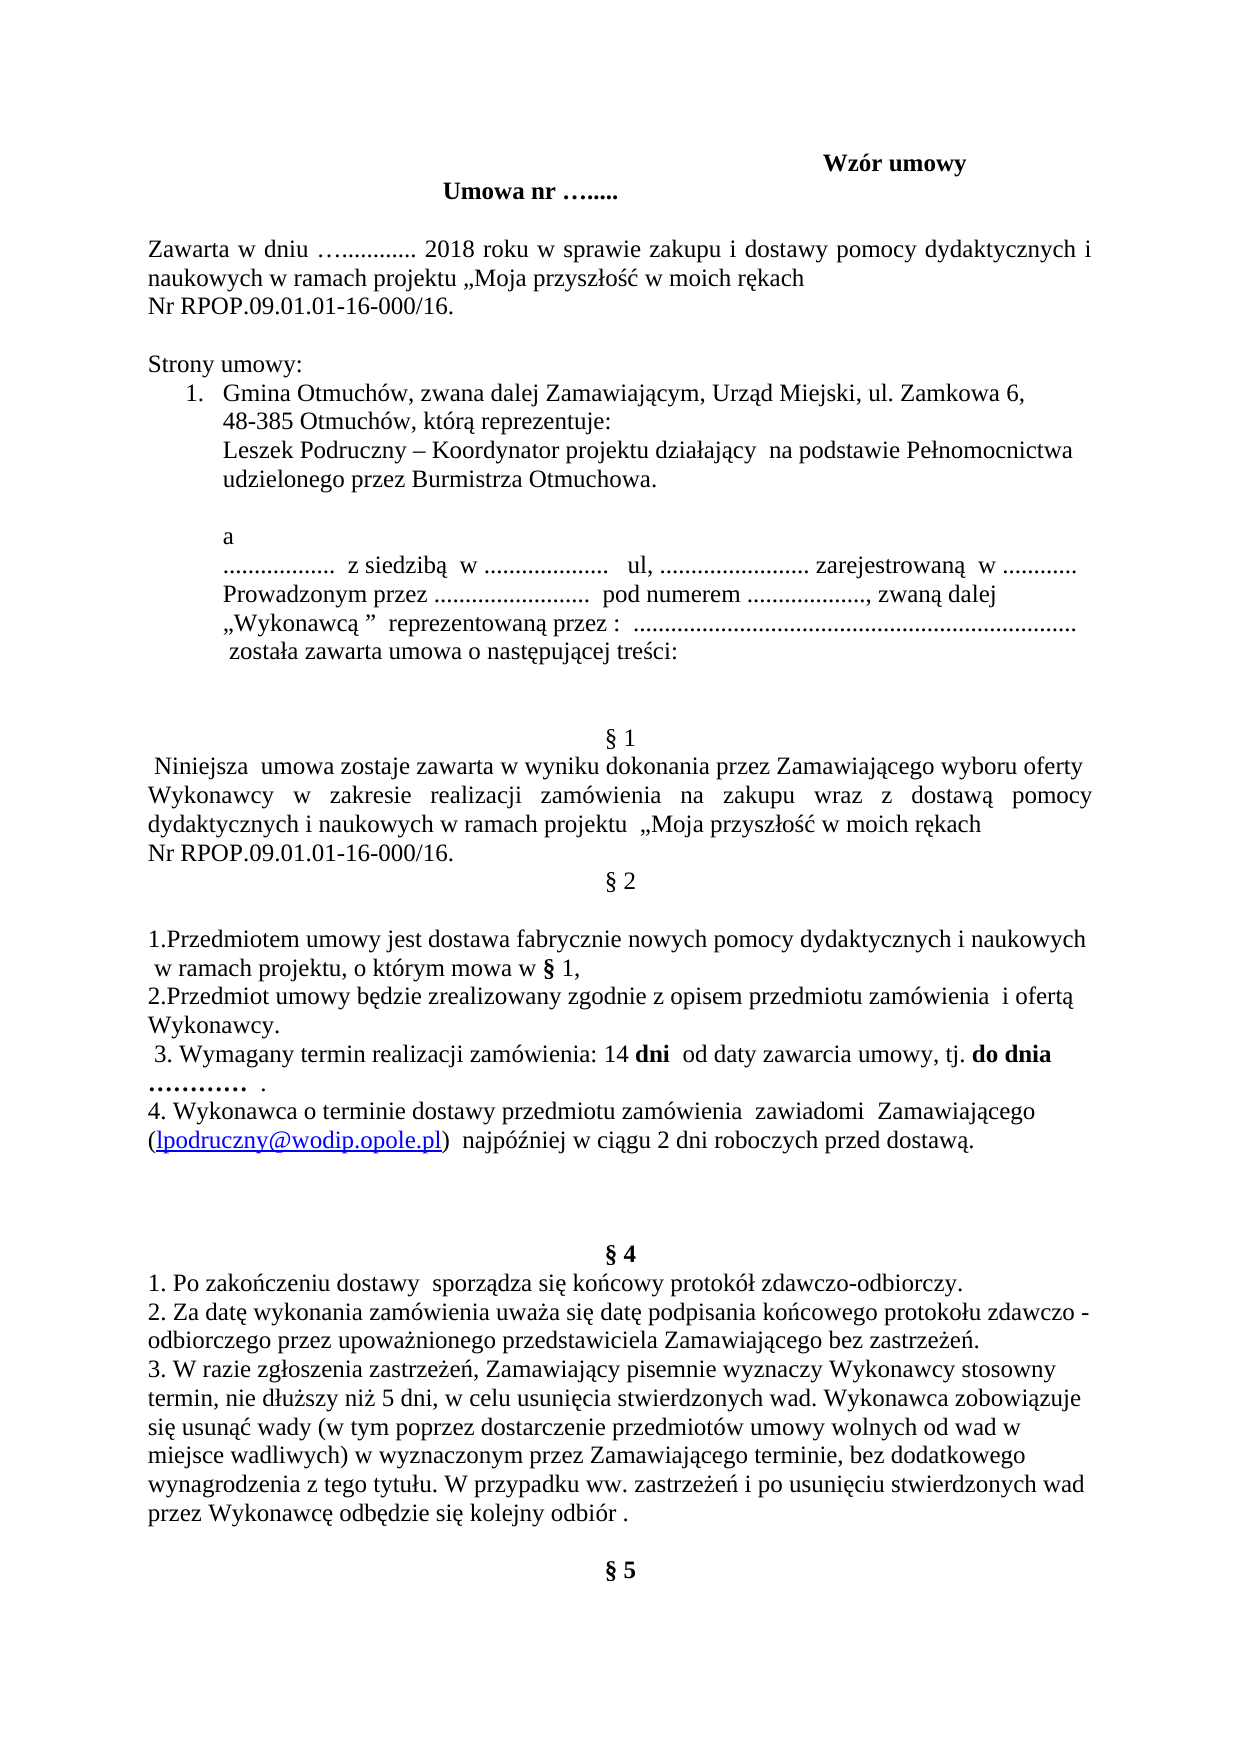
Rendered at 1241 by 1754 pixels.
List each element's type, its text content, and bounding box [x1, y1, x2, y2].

text Nr RPOP.09.01.01-16-000/16. [148, 838, 1093, 866]
list Leszek Podruczny – Koordynator projektu działający na podstawie Pełnomocnictwa udzielonego przez Burmistrza Otmuchowa. [223, 435, 1093, 493]
text Nr RPOP.09.01.01-16-000/16. [148, 291, 1093, 320]
text Strony umowy: [148, 349, 1093, 378]
list Gmina Otmuchów, zwana dalej Zamawiającym, Urząd Miejski, ul. Zamkowa 6, [185, 378, 1093, 406]
list .................. z siedzibą w .................... ul, ........................ zarejestrowaną w ............ [223, 550, 1093, 579]
text Niniejsza umowa zostaje zawarta w wyniku dokonania przez Zamawiającego wyboru oferty [148, 751, 1093, 780]
text 4. Wykonawca o terminie dostawy przedmiotu zamówienia zawiadomi Zamawiającego [148, 1096, 1093, 1125]
text § 5 [148, 1555, 1093, 1584]
text (lpodruczny@wodip.opole.pl) najpóźniej w ciągu 2 dni roboczych przed dostawą. [148, 1125, 1093, 1154]
text 1. Po zakończeniu dostawy sporządza się końcowy protokół zdawczo-odbiorczy. [148, 1268, 1093, 1297]
text § 1 [148, 723, 1093, 751]
list a [223, 521, 1093, 550]
list 48-385 Otmuchów, którą reprezentuje: [223, 406, 1093, 435]
text 1.Przedmiotem umowy jest dostawa fabrycznie nowych pomocy dydaktycznych i naukowych [148, 924, 1093, 953]
text została zawarta umowa o następującej treści: [148, 636, 1093, 665]
text Wykonawcy w zakresie realizacji zamówienia na zakupu wraz z dostawą pomocy dydaktycznych i naukowych w ramach projektu „Moja przyszłość w moich rękach [148, 780, 1093, 838]
text Zawarta w dniu …............ 2018 roku w sprawie zakupu i dostawy pomocy dydaktycznych i naukowych w ramach projektu „Moja przyszłość w moich rękach [148, 234, 1093, 291]
text Wzór umowy Umowa nr …..... [443, 148, 1093, 205]
text 2.Przedmiot umowy będzie zrealizowany zgodnie z opisem przedmiotu zamówienia i ofertą Wykonawcy. [148, 981, 1093, 1039]
text 3. Wymagany termin realizacji zamówienia: 14 dni od daty zawarcia umowy, tj. do dnia ………… . [148, 1039, 1093, 1096]
text w ramach projektu, o którym mowa w § 1, [148, 953, 1093, 981]
list Prowadzonym przez ......................... pod numerem ..................., zwaną dalej „Wykonawcą ” reprezentowaną przez : ....................................................................... [223, 579, 1093, 636]
text § 4 [148, 1239, 1093, 1268]
text 3. W razie zgłoszenia zastrzeżeń, Zamawiający pisemnie wyznaczy Wykonawcy stosowny termin, nie dłuższy niż 5 dni, w celu usunięcia stwierdzonych wad. Wykonawca zobowiązuje się usunąć wady (w tym poprzez dostarczenie przedmiotów umowy wolnych od wad w miejsce wadliwych) w wyznaczonym przez Zamawiającego terminie, bez dodatkowego wynagrodzenia z tego tytułu. W przypadku ww. zastrzeżeń i po usunięciu stwierdzonych wad przez Wykonawcę odbędzie się kolejny odbiór . [148, 1354, 1093, 1527]
text § 2 [148, 866, 1093, 895]
text 2. Za datę wykonania zamówienia uważa się datę podpisania końcowego protokołu zdawczo - odbiorczego przez upoważnionego przedstawiciela Zamawiającego bez zastrzeżeń. [148, 1297, 1093, 1354]
